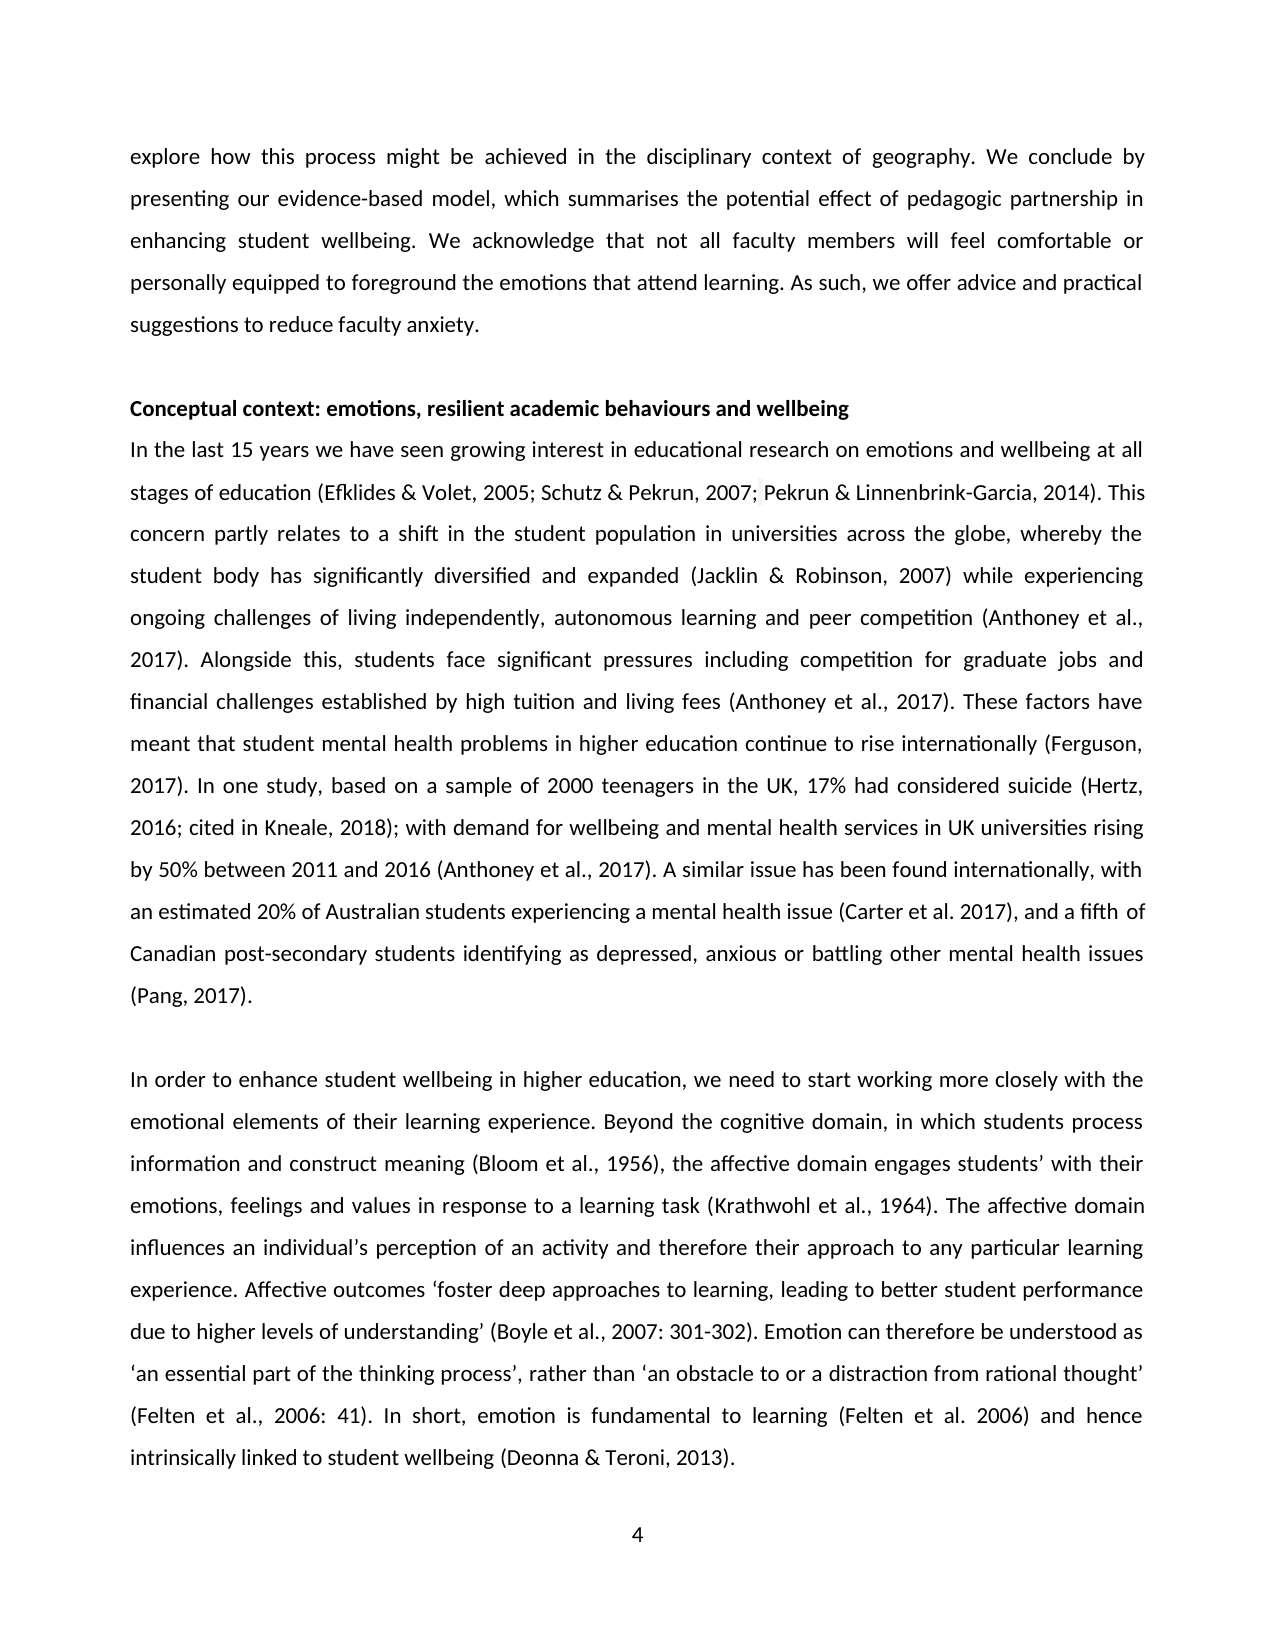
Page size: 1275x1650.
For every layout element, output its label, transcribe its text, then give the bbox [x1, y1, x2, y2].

text In order to enhance student wellbeing in higher education, we need to start working more closely with the emotional elements of their learning experience. Beyond the cognitive domain, in which students process information and construct meaning (Bloom et al., 1956), the affective domain engages students’ with their emotions, feelings and values in response to a learning task (Krathwohl et al., 1964). The affective domain influences an individual’s perception of an activity and therefore their approach to any particular learning experience. Affective outcomes ‘foster deep approaches to learning, leading to better student performance due to higher levels of understanding’ (Boyle et al., 2007: 301-302). Emotion can therefore be understood as ‘an essential part of the thinking process’, rather than ‘an obstacle to or a distraction from rational thought’ (Felten et al., 2006: 41). In short, emotion is fundamental to learning (Felten et al. 2006) and hence intrinsically linked to student wellbeing (Deonna & Teroni, 2013). [130, 1065, 1145, 1471]
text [130, 142, 1145, 338]
text Conceptual context: emotions, resilient academic behaviours and wellbeing [130, 394, 1145, 422]
text In the last 15 years we have seen growing interest in educational research on emotions and wellbeing at all stages of education (Efklides & Volet, 2005; Schutz & Pekrun, 2007; Pekrun & Linnenbrink-Garcia, 2014). This concern partly relates to a shift in the student population in universities across the globe, whereby the student body has significantly diversified and expanded (Jacklin & Robinson, 2007) while experiencing ongoing challenges of living independently, autonomous learning and peer competition (Anthoney et al., 2017). Alongside this, students face significant pressures including competition for graduate jobs and financial challenges established by high tuition and living fees (Anthoney et al., 2017). These factors have meant that student mental health problems in higher education continue to rise internationally (Ferguson, 2017). In one study, based on a sample of 2000 teenagers in the UK, 17% had considered suicide (Hertz, 2016; cited in Kneale, 2018); with demand for wellbeing and mental health services in UK universities rising by 50% between 2011 and 2016 (Anthoney et al., 2017). A similar issue has been found internationally, with an estimated 20% of Australian students experiencing a mental health issue (Carter et al. 2017), and a fifth of Canadian post-secondary students identifying as depressed, anxious or battling other mental health issues (Pang, 2017). [130, 436, 1145, 939]
